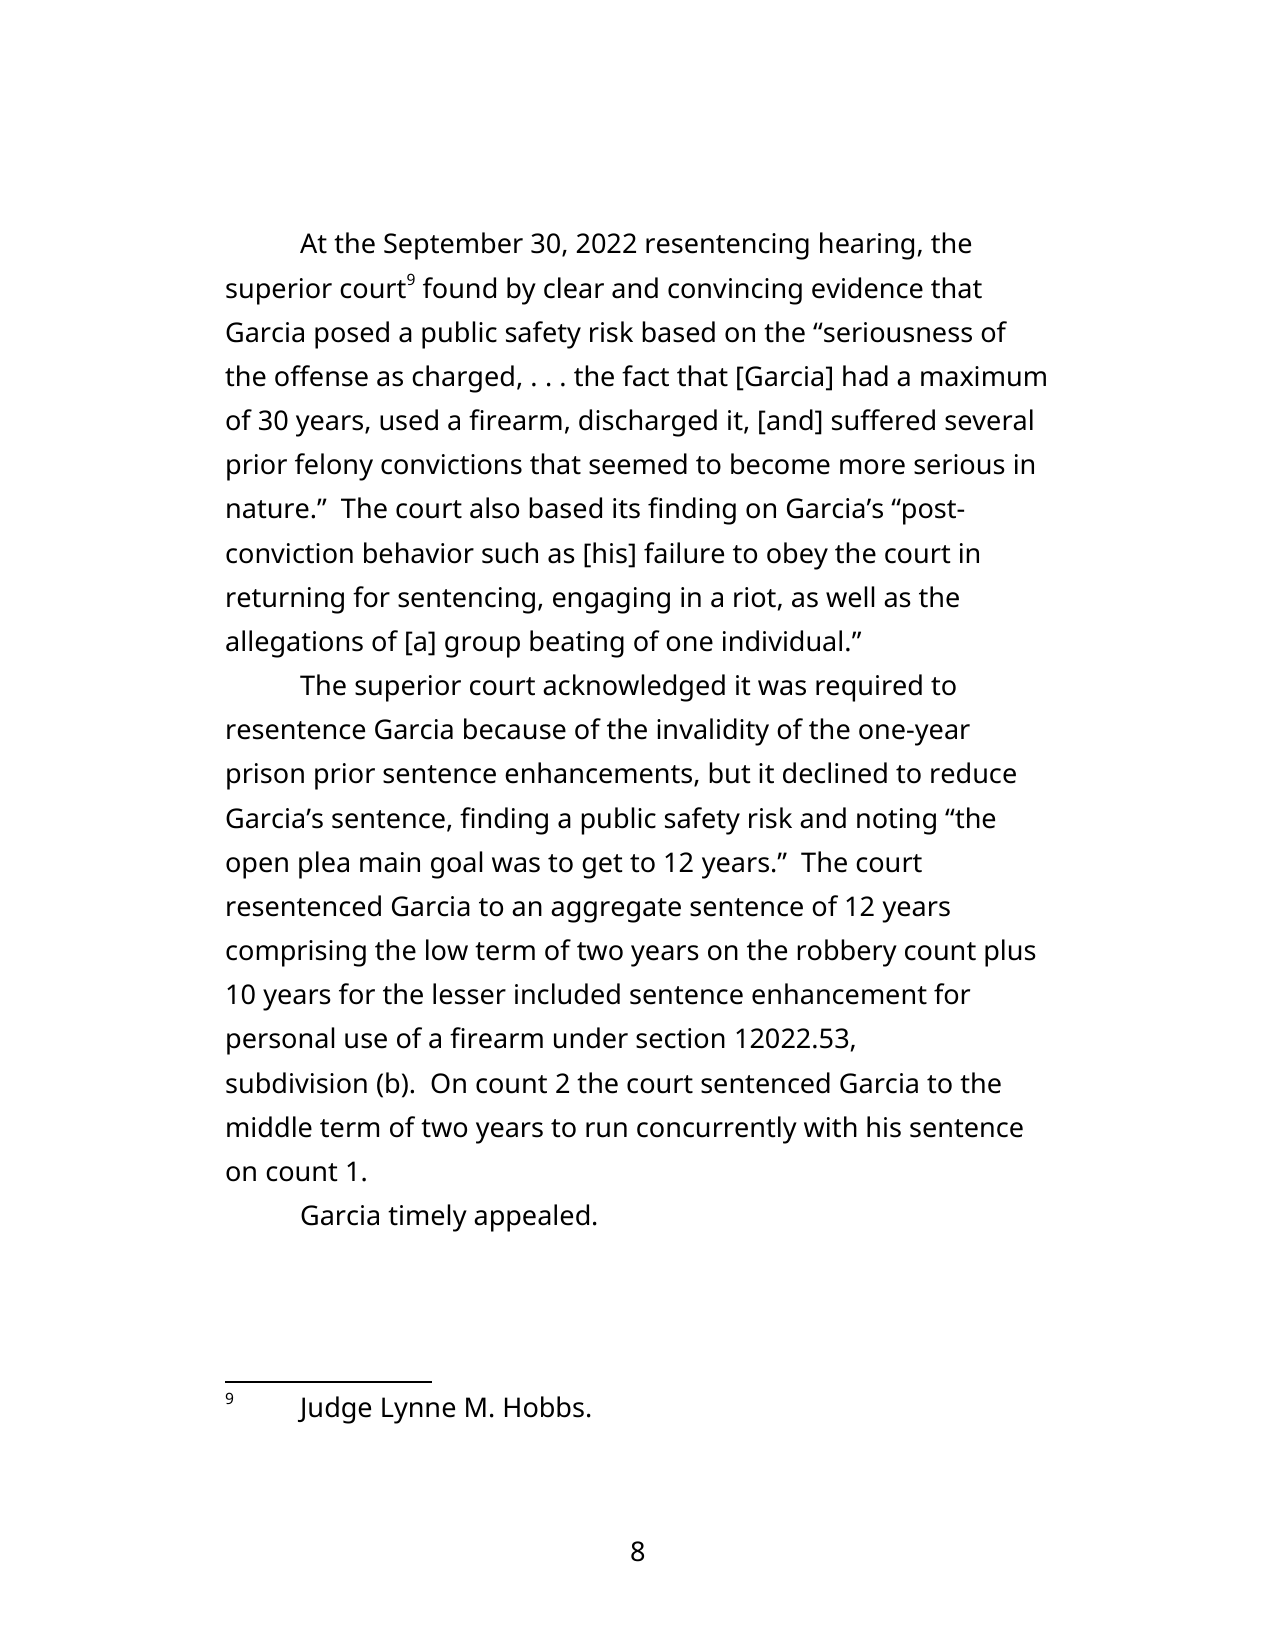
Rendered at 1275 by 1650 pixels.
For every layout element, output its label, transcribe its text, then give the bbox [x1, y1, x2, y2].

text The superior court acknowledged it was required to resentence Garcia because of the invalidity of the one-year prison prior sentence enhancements, but it declined to reduce Garcia’s sentence, finding a public safety risk and noting “the open plea main goal was to get to 12 years.” The court resentenced Garcia to an aggregate sentence of 12 years comprising the low term of two years on the robbery count plus 10 years for the lesser included sentence enhancement for personal use of a firearm under section 12022.53, subdivision (b). On count 2 the court sentenced Garcia to the middle term of two years to run concurrently with his sentence on count 1. [225, 667, 1050, 1189]
text At the September 30, 2022 resentencing hearing, the superior court found by clear and convincing evidence that Garcia posed a public safety risk based on the “seriousness of the offense as charged, . . . the fact that [Garcia] had a maximum of 30 years, used a firearm, discharged it, [and] suffered several prior felony convictions that seemed to become more serious in nature.” The court also based its finding on Garcia’s “post-conviction behavior such as [his] failure to obey the court in returning for sentencing, engaging in a riot, as well as the allegations of [a] group beating of one individual.” [225, 225, 1050, 659]
text Garcia timely appealed. [225, 1197, 1050, 1233]
